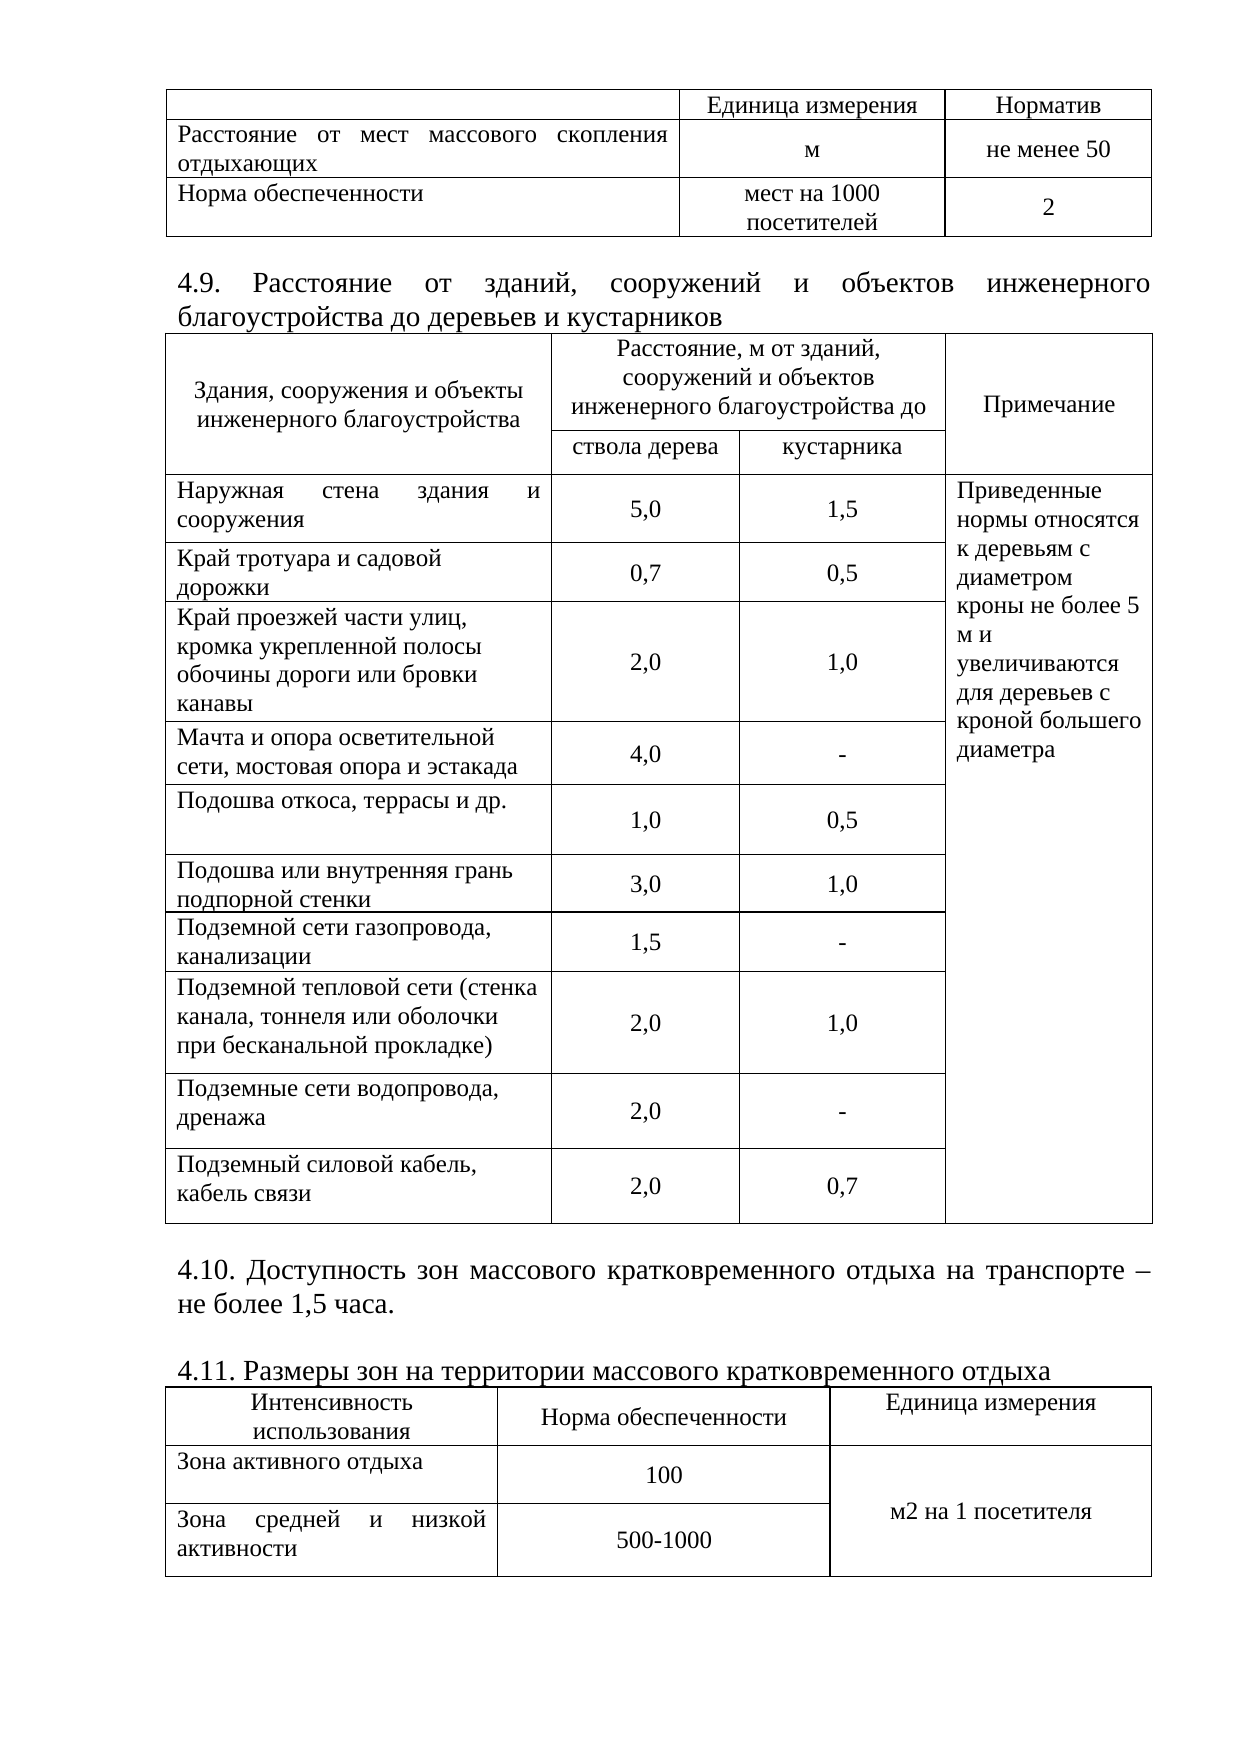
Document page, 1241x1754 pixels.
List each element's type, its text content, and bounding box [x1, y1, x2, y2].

table_cell 5,0 [552, 475, 739, 542]
text 4.11. Размеры зон на территории массового кратковременного отдыха [177, 1353, 1152, 1386]
table_cell Норма обеспеченности [167, 178, 679, 236]
table_cell м [680, 120, 944, 177]
table_cell 1,0 [740, 972, 945, 1072]
table_cell 1,5 [740, 475, 945, 542]
table_cell 2,0 [552, 1149, 739, 1222]
table_cell Край тротуара и садовой дорожки [166, 543, 551, 601]
table_cell 1,0 [740, 855, 945, 911]
table_cell кустарника [740, 431, 945, 474]
table_cell Приведенные нормы относятся к деревьям с диаметром кроны не более и увеличиваются для деревьев с кроной большего диаметра [946, 475, 1152, 1222]
table_header Интенсивность использования [166, 1388, 497, 1445]
table_cell 1,5 [552, 913, 739, 971]
table_cell Подземный силовой кабель, кабель связи [166, 1149, 551, 1222]
table_header Здания, сооружения и объекты инженерного благоустройства [166, 334, 551, 474]
table_cell Зона средней и низкой активности [166, 1504, 497, 1576]
table_header Норма обеспеченности [498, 1388, 829, 1445]
table_cell 3,0 [552, 855, 739, 911]
table_cell 100 [498, 1446, 829, 1503]
table_cell - [740, 913, 945, 971]
table_cell 4,0 [552, 722, 739, 784]
table_header Расстояние, м от зданий, сооружений и объектов инженерного благоустройства до оси [552, 334, 945, 430]
table_cell Подземной тепловой сети (стенка канала, тоннеля или оболочки при бесканальной прокладке) [166, 972, 551, 1072]
table_header Примечание [946, 334, 1152, 474]
table_cell - [740, 1074, 945, 1148]
table_cell мест на 1000 посетителей [680, 178, 944, 236]
table_cell 2,0 [552, 602, 739, 721]
table_cell не менее 50 [946, 120, 1151, 177]
table_header Норматив [946, 90, 1151, 118]
table_cell 1,0 [740, 602, 945, 721]
text 4.10. Доступность зон массового кратковременного отдыха на транспорте – не более 1,5 часа. [177, 1252, 1152, 1319]
table_cell Зона активного отдыха [166, 1446, 497, 1503]
table_cell Подземной сети газопровода, канализации [166, 913, 551, 971]
text 4.9. Расстояние от зданий, сооружений и объектов инженерного благоустройства до деревьев и кустарников [177, 265, 1152, 332]
table_cell 2 [946, 178, 1151, 236]
table_cell 2,0 [552, 972, 739, 1072]
table_cell Край проезжей части улиц, кромка укрепленной полосы обочины дороги или бровки канавы [166, 602, 551, 721]
table_cell Подошва откоса, террасы и др. [166, 785, 551, 854]
table_cell 2,0 [552, 1074, 739, 1148]
table_header Единица измерения [680, 90, 944, 118]
table_cell Подземные сети водопровода, дренажа [166, 1074, 551, 1148]
table_cell Мачта и опора осветительной сети, мостовая опора и эстакада [166, 722, 551, 784]
table_cell - [740, 722, 945, 784]
table_cell Расстояние от мест массового скопления отдыхающих [167, 120, 679, 177]
table_cell 0,5 [740, 785, 945, 854]
table_cell 0,7 [552, 543, 739, 601]
table_cell 500-1000 [498, 1504, 829, 1576]
table_cell Наружная стена здания и сооружения [166, 475, 551, 542]
table_cell 0,7 [740, 1149, 945, 1222]
table_header [167, 90, 679, 118]
table_cell Подошва или внутренняя грань подпорной стенки [166, 855, 551, 911]
table_header Единица измерения [831, 1388, 1151, 1445]
table_cell 0,5 [740, 543, 945, 601]
table_cell м2 на 1 посетителя [831, 1446, 1151, 1576]
table_cell 1,0 [552, 785, 739, 854]
table_cell ствола дерева [552, 431, 739, 474]
